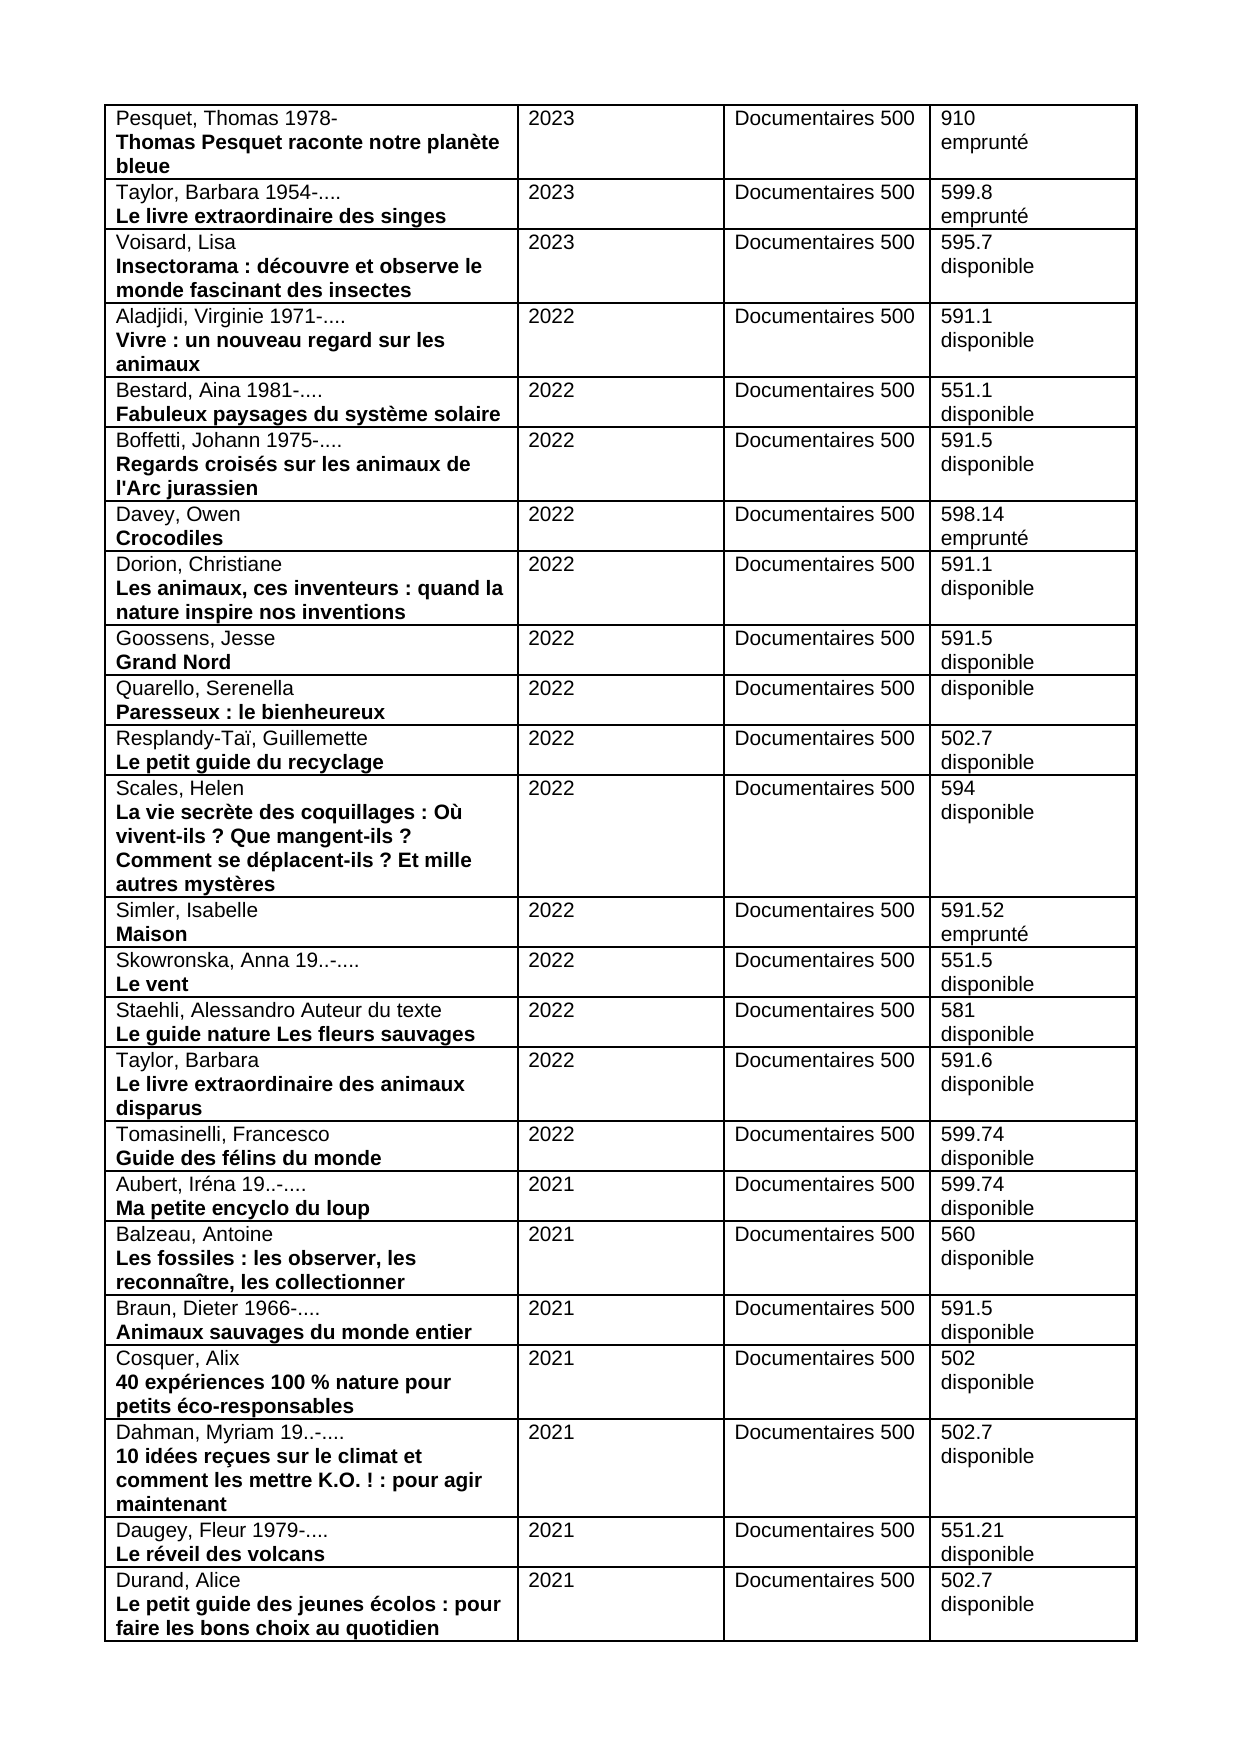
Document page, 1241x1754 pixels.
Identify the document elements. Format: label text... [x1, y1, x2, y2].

table_cell Simler, Isabelle Maison [106, 898, 517, 946]
table_cell 560 disponible [931, 1222, 1135, 1294]
table_cell Documentaires 500 [725, 776, 929, 896]
table_cell 502.7 disponible [931, 1568, 1135, 1639]
table_cell Quarello, Serenella Paresseux : le bienheureux [106, 676, 517, 724]
table_cell Documentaires 500 [725, 106, 929, 178]
table_cell 2021 [519, 1172, 723, 1220]
table_cell Boffetti, Johann 1975-.... Regards croisés sur les animaux de l'Arc jurassien [106, 428, 517, 500]
table_cell Documentaires 500 [725, 1518, 929, 1566]
table_cell 594 disponible [931, 776, 1135, 896]
table_cell 591.1 disponible [931, 304, 1135, 376]
table_cell Documentaires 500 [725, 552, 929, 624]
table_cell Documentaires 500 [725, 1122, 929, 1170]
table_cell Documentaires 500 [725, 626, 929, 674]
table_cell Documentaires 500 [725, 726, 929, 774]
table_cell Documentaires 500 [725, 378, 929, 426]
table_cell 2022 [519, 502, 723, 550]
table_cell Resplandy-Taï, Guillemette Le petit guide du recyclage [106, 726, 517, 774]
table_cell Dorion, Christiane Les animaux, ces inventeurs : quand la nature inspire nos inventions [106, 552, 517, 624]
table_cell 551.1 disponible [931, 378, 1135, 426]
table_cell 599.8 emprunté [931, 180, 1135, 228]
table_cell 2022 [519, 776, 723, 896]
table_cell Documentaires 500 [725, 1568, 929, 1639]
table_cell Balzeau, Antoine Les fossiles : les observer, les reconnaître, les collectionner [106, 1222, 517, 1294]
table_cell 591.5 disponible [931, 626, 1135, 674]
table_cell 2021 [519, 1518, 723, 1566]
table_cell Documentaires 500 [725, 1172, 929, 1220]
table_cell Aubert, Iréna 19..-.... Ma petite encyclo du loup [106, 1172, 517, 1220]
table_cell Documentaires 500 [725, 898, 929, 946]
table_cell 591.5 disponible [931, 428, 1135, 500]
table_cell Documentaires 500 [725, 502, 929, 550]
table_cell 2023 [519, 230, 723, 302]
table_cell 2021 [519, 1420, 723, 1516]
table_cell Cosquer, Alix 40 expériences 100 % nature pour petits éco-responsables [106, 1346, 517, 1418]
table_cell 591.1 disponible [931, 552, 1135, 624]
table_cell Durand, Alice Le petit guide des jeunes écolos : pour faire les bons choix au quotidien [106, 1568, 517, 1639]
table_cell 502.7 disponible [931, 1420, 1135, 1516]
table_cell 2022 [519, 1048, 723, 1120]
table_cell 581 disponible [931, 998, 1135, 1046]
table_cell 2022 [519, 998, 723, 1046]
table_cell 2022 [519, 304, 723, 376]
table_cell 591.5 disponible [931, 1296, 1135, 1344]
table_cell Voisard, Lisa Insectorama : découvre et observe le monde fascinant des insectes [106, 230, 517, 302]
table_cell 502 disponible [931, 1346, 1135, 1418]
table_cell Skowronska, Anna 19..-.... Le vent [106, 948, 517, 996]
table_cell 599.74 disponible [931, 1122, 1135, 1170]
table_cell 2022 [519, 898, 723, 946]
table_cell disponible [931, 676, 1135, 724]
table_cell 2023 [519, 180, 723, 228]
table_cell Taylor, Barbara 1954-.... Le livre extraordinaire des singes [106, 180, 517, 228]
table_cell 2022 [519, 948, 723, 996]
table_cell Braun, Dieter 1966-.... Animaux sauvages du monde entier [106, 1296, 517, 1344]
table_cell Documentaires 500 [725, 1296, 929, 1344]
table_cell 2023 [519, 106, 723, 178]
table_cell Pesquet, Thomas 1978- Thomas Pesquet raconte notre planète bleue [106, 106, 517, 178]
table_cell Documentaires 500 [725, 676, 929, 724]
table_cell Taylor, Barbara Le livre extraordinaire des animaux disparus [106, 1048, 517, 1120]
table_cell 2021 [519, 1568, 723, 1639]
table_cell Documentaires 500 [725, 230, 929, 302]
table_cell 2022 [519, 676, 723, 724]
table_cell Daugey, Fleur 1979-.... Le réveil des volcans [106, 1518, 517, 1566]
table_cell Documentaires 500 [725, 1420, 929, 1516]
table_cell Bestard, Aina 1981-.... Fabuleux paysages du système solaire [106, 378, 517, 426]
table_cell 599.74 disponible [931, 1172, 1135, 1220]
table_cell Dahman, Myriam 19..-.... 10 idées reçues sur le climat et comment les mettre K.O. ! : pour agir maintenant [106, 1420, 517, 1516]
table_cell 2022 [519, 1122, 723, 1170]
table_cell Documentaires 500 [725, 1346, 929, 1418]
table_cell 2022 [519, 626, 723, 674]
table_cell Documentaires 500 [725, 1222, 929, 1294]
table_cell 2021 [519, 1346, 723, 1418]
table_cell Documentaires 500 [725, 1048, 929, 1120]
table_cell 2021 [519, 1296, 723, 1344]
table_cell 591.6 disponible [931, 1048, 1135, 1120]
table_cell Documentaires 500 [725, 948, 929, 996]
table_cell 2022 [519, 428, 723, 500]
table_cell 2021 [519, 1222, 723, 1294]
table_cell 2022 [519, 378, 723, 426]
table_cell 591.52 emprunté [931, 898, 1135, 946]
table_cell Davey, Owen Crocodiles [106, 502, 517, 550]
table_cell Staehli, Alessandro Auteur du texte Le guide nature Les fleurs sauvages [106, 998, 517, 1046]
table_cell Tomasinelli, Francesco Guide des félins du monde [106, 1122, 517, 1170]
table_cell 910 emprunté [931, 106, 1135, 178]
table_cell Goossens, Jesse Grand Nord [106, 626, 517, 674]
table_cell Documentaires 500 [725, 304, 929, 376]
table_cell 598.14 emprunté [931, 502, 1135, 550]
table_cell 2022 [519, 552, 723, 624]
table_cell 2022 [519, 726, 723, 774]
table_cell Aladjidi, Virginie 1971-.... Vivre : un nouveau regard sur les animaux [106, 304, 517, 376]
table_cell Scales, Helen La vie secrète des coquillages : Où vivent-ils ? Que mangent-ils ? Comment se déplacent-ils ? Et mille autres mystères [106, 776, 517, 896]
table_cell 502.7 disponible [931, 726, 1135, 774]
table_cell 595.7 disponible [931, 230, 1135, 302]
table_cell 551.21 disponible [931, 1518, 1135, 1566]
table_cell Documentaires 500 [725, 428, 929, 500]
table_cell Documentaires 500 [725, 180, 929, 228]
table_cell Documentaires 500 [725, 998, 929, 1046]
table_cell 551.5 disponible [931, 948, 1135, 996]
